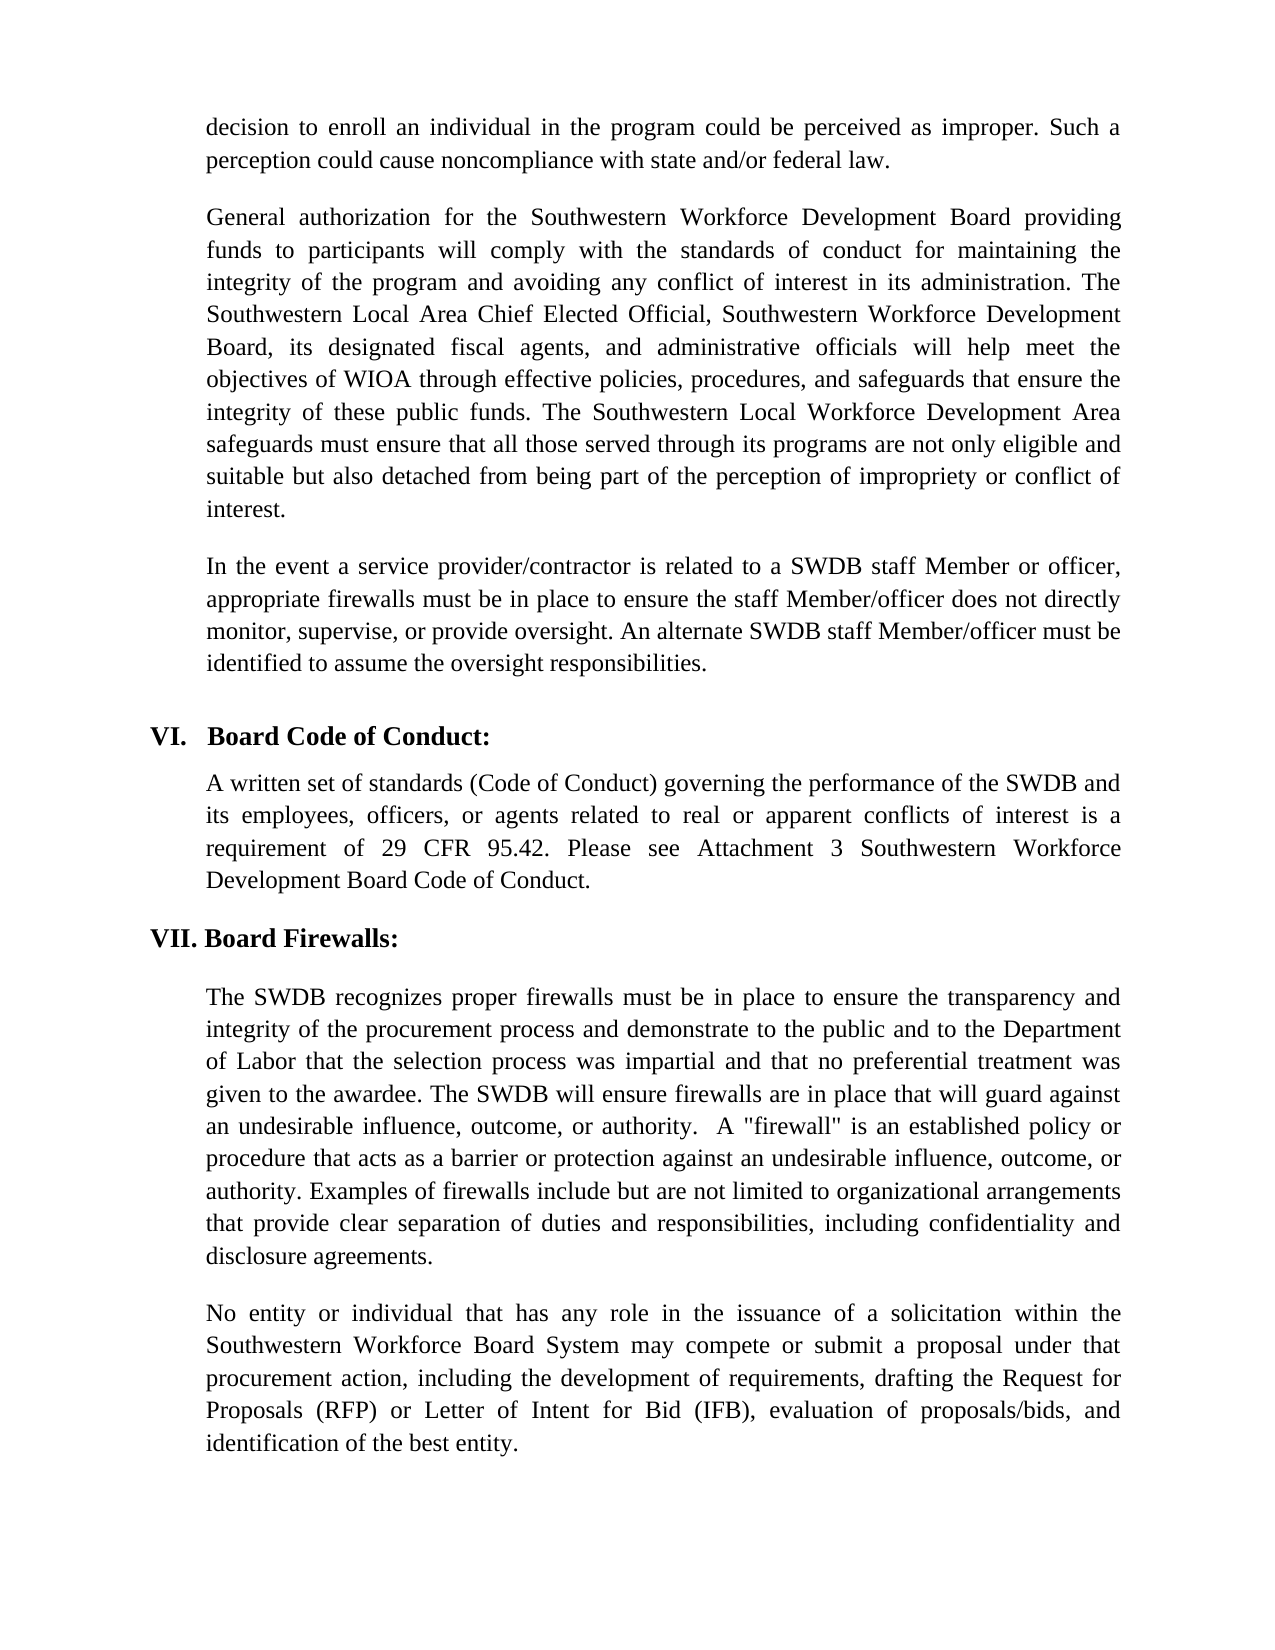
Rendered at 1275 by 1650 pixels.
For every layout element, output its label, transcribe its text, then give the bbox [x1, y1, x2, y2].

subtitle VII. Board Firewalls: [150, 923, 1116, 954]
subtitle VI. Board Code of Conduct: [150, 720, 1116, 751]
text In the event a service provider/contractor is related to a SWDB staff Member or officer, appropriate firewalls must be in place to ensure the staff Member/officer does not directly monitor, supervise, or provide oversight. An alternate SWDB staff Member/officer must be identified to assume the oversight responsibilities. [206, 551, 1122, 677]
text General authorization for the Southwestern Workforce Development Board providing funds to participants will comply with the standards of conduct for maintaining the integrity of the program and avoiding any conflict of interest in its administration. The Southwestern Local Area Chief Elected Official, Southwestern Workforce Development Board, its designated fiscal agents, and administrative officials will help meet the objectives of WIOA through effective policies, procedures, and safeguards that ensure the integrity of these public funds. The Southwestern Local Workforce Development Area safeguards must ensure that all those served through its programs are not only eligible and suitable but also detached from being part of the perception of impropriety or conflict of interest. [206, 202, 1122, 523]
text A written set of standards (Code of Conduct) governing the performance of the SWDB and its employees, officers, or agents related to real or apparent conflicts of interest is a requirement of 29 CFR 95.42. Please see Attachment 3 Southwestern Workforce Development Board Code of Conduct. [206, 768, 1122, 894]
text The SWDB recognizes proper firewalls must be in place to ensure the transparency and integrity of the procurement process and demonstrate to the public and to the Department of Labor that the selection process was impartial and that no preferential treatment was given to the awardee. The SWDB will ensure firewalls are in place that will guard against an undesirable influence, outcome, or authority. A "firewall" is an established policy or procedure that acts as a barrier or protection against an undesirable influence, outcome, or authority. Examples of firewalls include but are not limited to organizational arrangements that provide clear separation of duties and responsibilities, including confidentiality and disclosure agreements. [206, 982, 1122, 1269]
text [206, 112, 1122, 174]
text No entity or individual that has any role in the issuance of a solicitation within the Southwestern Workforce Board System may compete or submit a proposal under that procurement action, including the development of requirements, drafting the Request for Proposals (RFP) or Letter of Intent for Bid (IFB), evaluation of proposals/bids, and identification of the best entity. [206, 1298, 1122, 1456]
